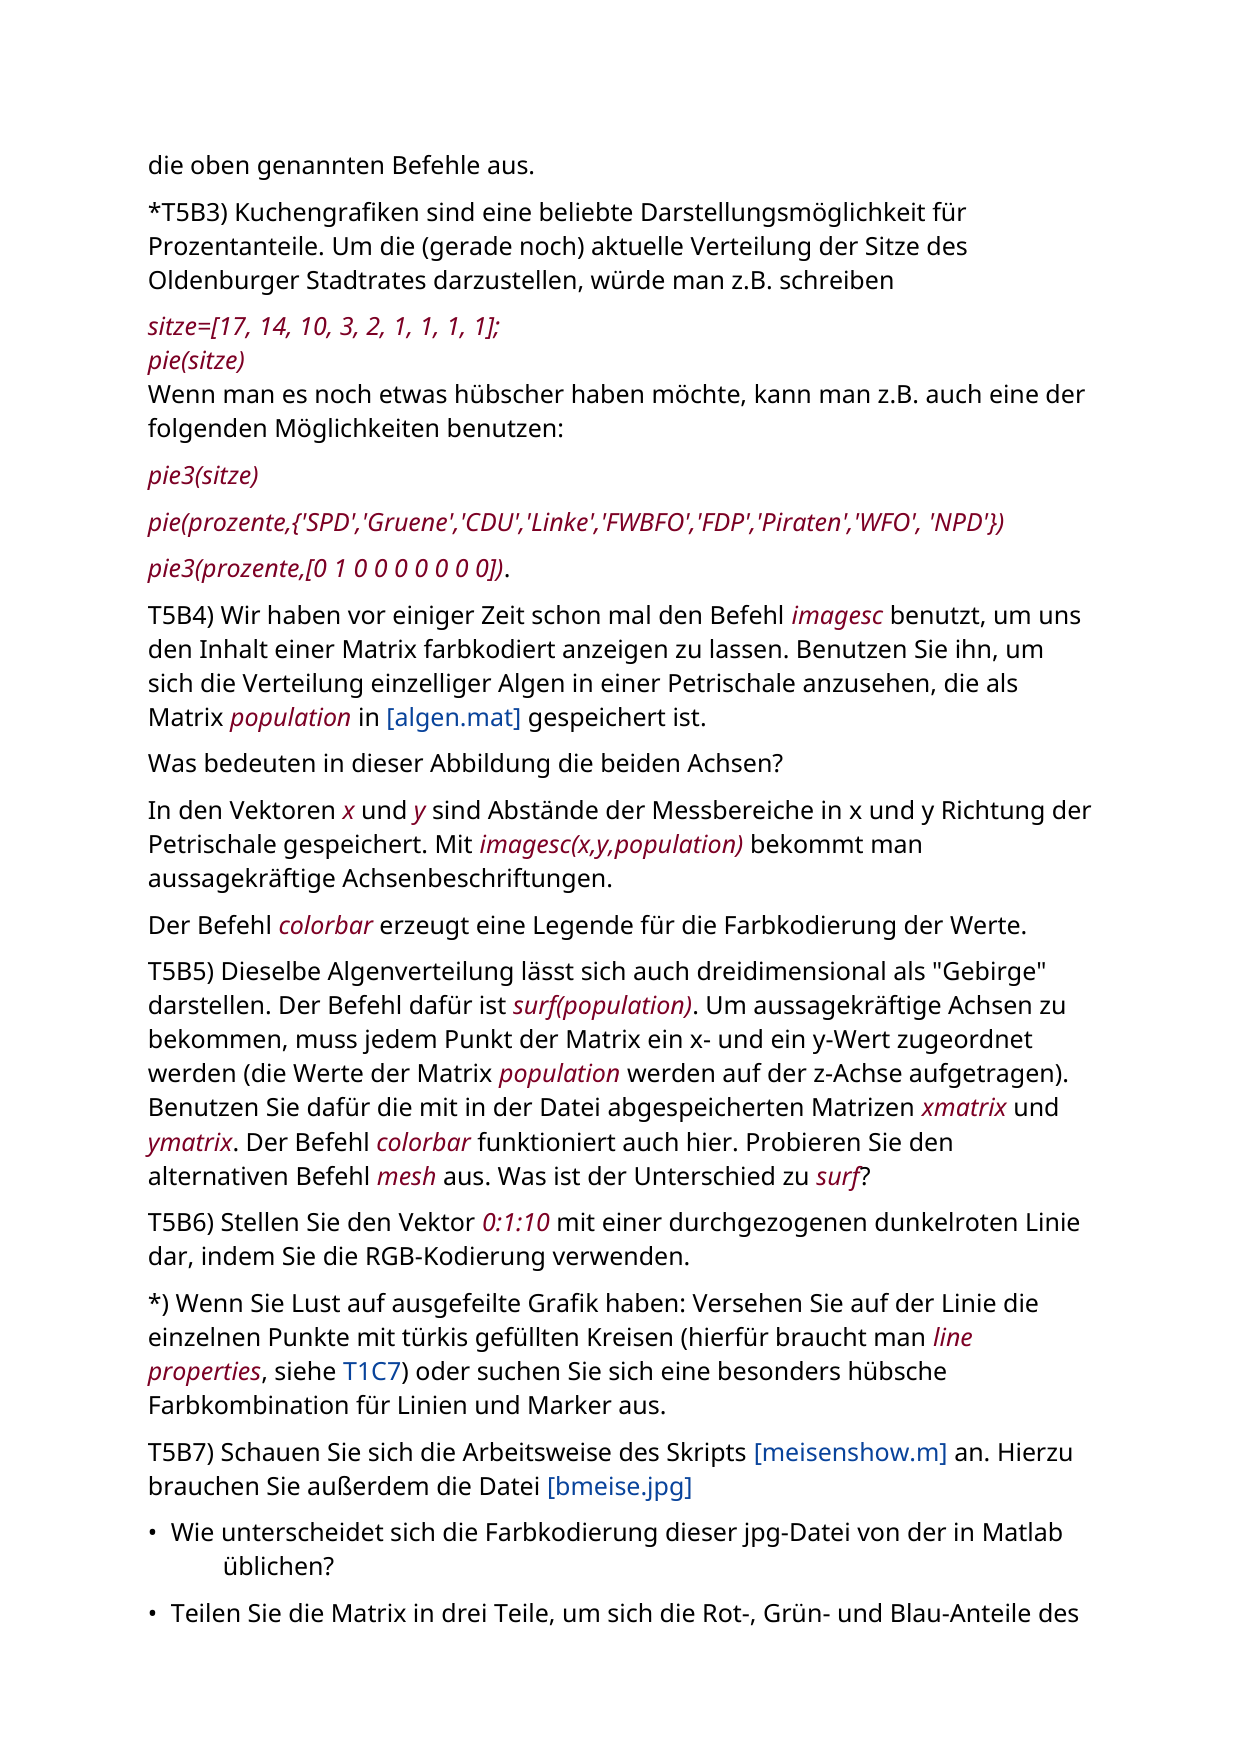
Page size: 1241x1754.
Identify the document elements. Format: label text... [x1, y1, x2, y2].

text pie3(sitze) [148, 458, 1093, 492]
text pie(prozente,{'SPD','Gruene','CDU','Linke','FWBFO','FDP','Piraten','WFO', 'NPD'}) [148, 504, 1093, 538]
text sitze=[17, 14, 10, 3, 2, 1, 1, 1, 1]; [148, 309, 1093, 343]
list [148, 1595, 1093, 1629]
list Wie unterscheidet sich die Farbkodierung dieser jpg-Datei von der in Matlab üblichen? [148, 1515, 1093, 1583]
text T5B4) Wir haben vor einiger Zeit schon mal den Befehl imagesc benutzt, um uns den Inhalt einer Matrix farbkodiert anzeigen zu lassen. Benutzen Sie ihn, um sich die Verteilung einzelliger Algen in einer Petrischale anzusehen, die als Matrix population in [algen.mat] gespeichert ist. [148, 597, 1093, 733]
text *T5B3) Kuchengrafiken sind eine beliebte Darstellungsmöglichkeit für Prozentanteile. Um die (gerade noch) aktuelle Verteilung der Sitze des Oldenburger Stadtrates darzustellen, würde man z.B. schreiben [148, 194, 1093, 296]
text T5B7) Schauen Sie sich die Arbeitsweise des Skripts [meisenshow.m] an. Hierzu brauchen Sie außerdem die Datei [bmeise.jpg] [148, 1434, 1093, 1502]
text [148, 148, 1093, 182]
text T5B6) Stellen Sie den Vektor 0:1:10 mit einer durchgezogenen dunkelroten Linie dar, indem Sie die RGB-Kodierung verwenden. [148, 1205, 1093, 1273]
text T5B5) Dieselbe Algenverteilung lässt sich auch dreidimensional als "Gebirge" darstellen. Der Befehl dafür ist surf(population). Um aussagekräftige Achsen zu bekommen, muss jedem Punkt der Matrix ein x- und ein y-Wert zugeordnet werden (die Werte der Matrix population werden auf der z-Achse aufgetragen). Benutzen Sie dafür die mit in der Datei abgespeicherten Matrizen xmatrix und ymatrix. Der Befehl colorbar funktioniert auch hier. Probieren Sie den alternativen Befehl mesh aus. Was ist der Unterschied zu surf? [148, 954, 1093, 1192]
text Was bedeuten in dieser Abbildung die beiden Achsen? [148, 746, 1093, 780]
text *) Wenn Sie Lust auf ausgefeilte Grafik haben: Versehen Sie auf der Linie die einzelnen Punkte mit türkis gefüllten Kreisen (hierfür braucht man line properties, siehe T1C7) oder suchen Sie sich eine besonders hübsche Farbkombination für Linien und Marker aus. [148, 1285, 1093, 1422]
text In den Vektoren x und y sind Abstände der Messbereiche in x und y Richtung der Petrischale gespeichert. Mit imagesc(x,y,population) bekommt man aussagekräftige Achsenbeschriftungen. [148, 793, 1093, 895]
text Wenn man es noch etwas hübscher haben möchte, kann man z.B. auch eine der folgenden Möglichkeiten benutzen: [148, 377, 1093, 445]
text pie3(prozente,[0 1 0 0 0 0 0 0 0]). [148, 551, 1093, 585]
text pie(sitze) [148, 343, 1093, 377]
text Der Befehl colorbar erzeugt eine Legende für die Farbkodierung der Werte. [148, 907, 1093, 941]
